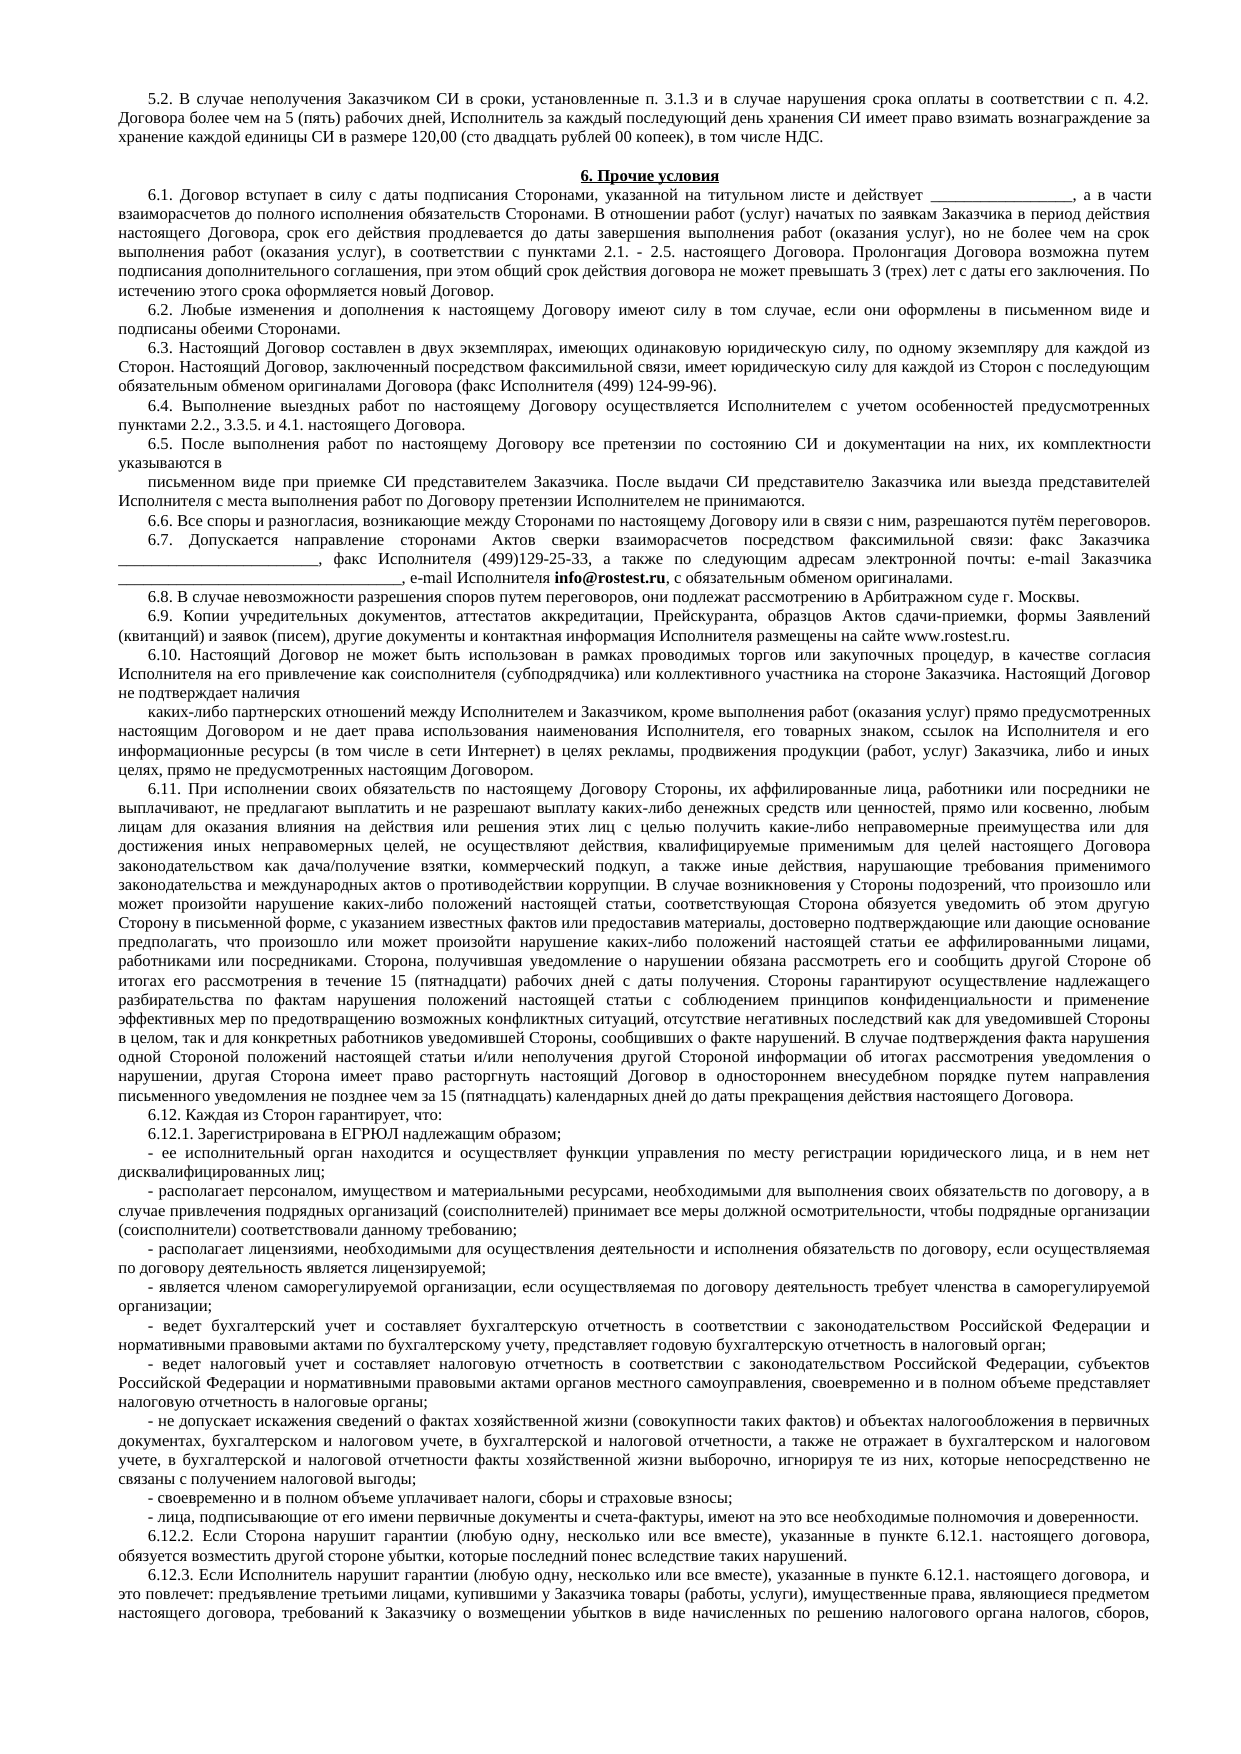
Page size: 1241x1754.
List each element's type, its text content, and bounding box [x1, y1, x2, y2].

text 6.7. Допускается направление сторонами Актов сверки взаиморасчетов посредством факсимильной связи: факс Заказчика ________________________, факс Исполнителя (499)129-25-33, а также по следующим адресам электронной почты: e-mail Заказчика __________________________________, e-mail Исполнителя info@rostest.ru, с обязательным обменом оригиналами. [118, 529, 1152, 587]
text - лица, подписывающие от его имени первичные документы и счета-фактуры, имеют на это все необходимые полномочия и доверенности. [118, 1507, 1152, 1526]
text 6. Прочие условия [118, 165, 1152, 184]
text 6.11. При исполнении своих обязательств по настоящему Договору Стороны, их аффилированные лица, работники или посредники не выплачивают, не предлагают выплатить и не разрешают выплату каких-либо денежных средств или ценностей, прямо или косвенно, любым лицам для оказания влияния на действия или решения этих лиц с целью получить какие-либо неправомерные преимущества или для достижения иных неправомерных целей, не осуществляют действия, квалифицируемые применимым для целей настоящего Договора законодательством как дача/получение взятки, коммерческий подкуп, а также иные действия, нарушающие требования применимого законодательства и международных актов о противодействии коррупции. В случае возникновения у Стороны подозрений, что произошло или может произойти нарушение каких-либо положений настоящей статьи, соответствующая Сторона обязуется уведомить об этом другую Сторону в письменной форме, с указанием известных фактов или предоставив материалы, достоверно подтверждающие или дающие основание предполагать, что произошло или может произойти нарушение каких-либо положений настоящей статьи ее аффилированными лицами, работниками или посредниками. Сторона, получившая уведомление о нарушении обязана рассмотреть его и сообщить другой Стороне об итогах его рассмотрения в течение 15 (пятнадцати) рабочих дней с даты получения. Стороны гарантируют осуществление надлежащего разбирательства по фактам нарушения положений настоящей статьи с соблюдением принципов конфиденциальности и применение эффективных мер по предотвращению возможных конфликтных ситуаций, отсутствие негативных последствий как для уведомившей Стороны в целом, так и для конкретных работников уведомившей Стороны, сообщивших о факте нарушений. В случае подтверждения факта нарушения одной Стороной положений настоящей статьи и/или неполучения другой Стороной информации об итогах рассмотрения уведомления о нарушении, другая Сторона имеет право расторгнуть настоящий Договор в одностороннем внесудебном порядке путем направления письменного уведомления не позднее чем за 15 (пятнадцать) календарных дней до даты прекращения действия настоящего Договора. [118, 779, 1152, 1104]
text - ее исполнительный орган находится и осуществляет функции управления по месту регистрации юридического лица, и в нем нет дисквалифицированных лиц; [118, 1143, 1152, 1181]
text - располагает персоналом, имуществом и материальными ресурсами, необходимыми для выполнения своих обязательств по договору, а в случае привлечения подрядных организаций (соисполнителей) принимает все меры должной осмотрительности, чтобы подрядные организации (соисполнители) соответствовали данному требованию; [118, 1181, 1152, 1239]
text - является членом саморегулируемой организации, если осуществляемая по договору деятельность требует членства в саморегулируемой организации; [118, 1277, 1152, 1315]
text 6.6. Все споры и разногласия, возникающие между Сторонами по настоящему Договору или в связи с ним, разрешаются путём переговоров. [118, 510, 1152, 529]
text - ведет налоговый учет и составляет налоговую отчетность в соответствии с законодательством Российской Федерации, субъектов Российской Федерации и нормативными правовыми актами органов местного самоуправления, своевременно и в полном объеме представляет налоговую отчетность в налоговые органы; [118, 1354, 1152, 1411]
text 6.4. Выполнение выездных работ по настоящему Договору осуществляется Исполнителем с учетом особенностей предусмотренных пунктами 2.2., 3.3.5. и 4.1. настоящего Договора. [118, 395, 1152, 434]
text 6.12.2. Если Сторона нарушит гарантии (любую одну, несколько или все вместе), указанные в пункте 6.12.1. настоящего договора, обязуется возместить другой стороне убытки, которые последний понес вследствие таких нарушений. [118, 1526, 1152, 1564]
text 6.2. Любые изменения и дополнения к настоящему Договору имеют силу в том случае, если они оформлены в письменном виде и подписаны обеими Сторонами. [118, 299, 1152, 338]
text 6.12. Каждая из Сторон гарантирует, что: [118, 1104, 1152, 1124]
text 6.10. Настоящий Договор не может быть использован в рамках проводимых торгов или закупочных процедур, в качестве согласия Исполнителя на его привлечение как соисполнителя (субподрядчика) или коллективного участника на стороне Заказчика. Настоящий Договор не подтверждает наличия [118, 644, 1152, 702]
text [118, 1564, 1152, 1622]
text 5.2. В случае неполучения Заказчиком СИ в сроки, установленные п. 3.1.3 и в случае нарушения срока оплаты в соответствии с п. 4.2. Договора более чем на 5 (пять) рабочих дней, Исполнитель за каждый последующий день хранения СИ имеет право взимать вознаграждение за хранение каждой единицы СИ в размере 120,00 (сто двадцать рублей 00 копеек), в том числе НДС. [118, 89, 1152, 146]
text 6.3. Настоящий Договор составлен в двух экземплярах, имеющих одинаковую юридическую силу, по одному экземпляру для каждой из Сторон. Настоящий Договор, заключенный посредством факсимильной связи, имеет юридическую силу для каждой из Сторон с последующим обязательным обменом оригиналами Договора (факс Исполнителя (499) 124-99-96). [118, 338, 1152, 395]
text - своевременно и в полном объеме уплачивает налоги, сборы и страховые взносы; [118, 1488, 1152, 1507]
text 6.8. В случае невозможности разрешения споров путем переговоров, они подлежат рассмотрению в Арбитражном суде г. Москвы. [118, 587, 1152, 606]
text 6.5. После выполнения работ по настоящему Договору все претензии по состоянию СИ и документации на них, их комплектности указываются в [118, 434, 1152, 472]
text - не допускает искажения сведений о фактах хозяйственной жизни (совокупности таких фактов) и объектах налогообложения в первичных документах, бухгалтерском и налоговом учете, в бухгалтерской и налоговой отчетности, а также не отражает в бухгалтерском и налоговом учете, в бухгалтерской и налоговой отчетности факты хозяйственной жизни выборочно, игнорируя те из них, которые непосредственно не связаны с получением налоговой выгоды; [118, 1411, 1152, 1488]
text - ведет бухгалтерский учет и составляет бухгалтерскую отчетность в соответствии с законодательством Российской Федерации и нормативными правовыми актами по бухгалтерскому учету, представляет годовую бухгалтерскую отчетность в налоговый орган; [118, 1315, 1152, 1354]
text 6.1. Договор вступает в силу с даты подписания Сторонами, указанной на титульном листе и действует _________________, а в части взаиморасчетов до полного исполнения обязательств Сторонами. В отношении работ (услуг) начатых по заявкам Заказчика в период действия настоящего Договора, срок его действия продлевается до даты завершения выполнения работ (оказания услуг), но не более чем на срок выполнения работ (оказания услуг), в соответствии с пунктами 2.1. - 2.5. настоящего Договора. Пролонгация Договора возможна путем подписания дополнительного соглашения, при этом общий срок действия договора не может превышать 3 (трех) лет с даты его заключения. По истечению этого срока оформляется новый Договор. [118, 184, 1152, 299]
text письменном виде при приемке СИ представителем Заказчика. После выдачи СИ представителю Заказчика или выезда представителей Исполнителя с места выполнения работ по Договору претензии Исполнителем не принимаются. [118, 472, 1152, 510]
text 6.9. Копии учредительных документов, аттестатов аккредитации, Прейскуранта, образцов Актов сдачи-приемки, формы Заявлений (квитанций) и заявок (писем), другие документы и контактная информация Исполнителя размещены на сайте www.rostest.ru. [118, 606, 1152, 644]
text каких-либо партнерских отношений между Исполнителем и Заказчиком, кроме выполнения работ (оказания услуг) прямо предусмотренных настоящим Договором и не дает права использования наименования Исполнителя, его товарных знаком, ссылок на Исполнителя и его информационные ресурсы (в том числе в сети Интернет) в целях рекламы, продвижения продукции (работ, услуг) Заказчика, либо и иных целях, прямо не предусмотренных настоящим Договором. [118, 702, 1152, 779]
text - располагает лицензиями, необходимыми для осуществления деятельности и исполнения обязательств по договору, если осуществляемая по договору деятельность является лицензируемой; [118, 1239, 1152, 1277]
text 6.12.1. Зарегистрирована в ЕГРЮЛ надлежащим образом; [118, 1124, 1152, 1143]
